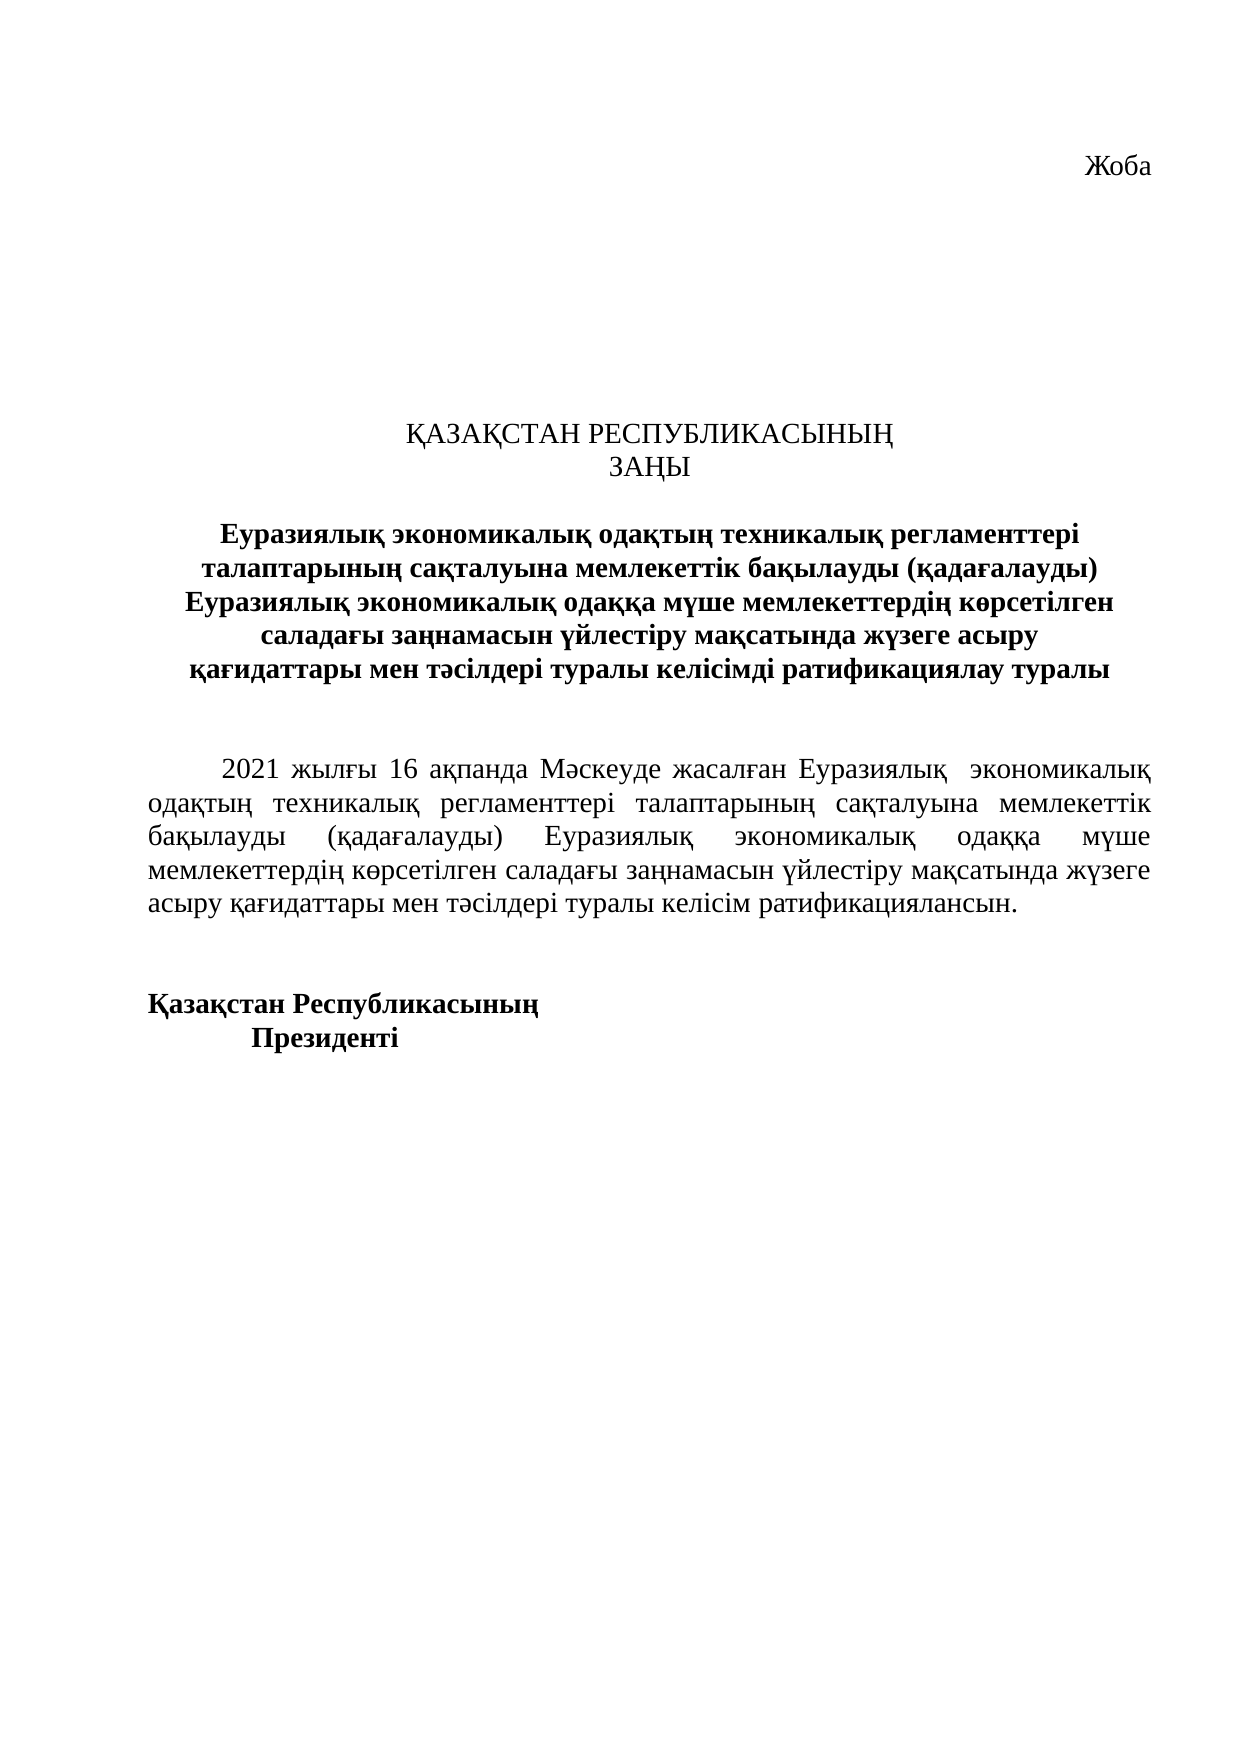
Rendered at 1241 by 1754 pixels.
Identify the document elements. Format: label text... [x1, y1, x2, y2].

text қағидаттары мен тәсілдері туралы келісімді ратификациялау туралы [148, 651, 1152, 684]
text Еуразиялық экономикалық одақтың техникалық регламенттері талаптарының сақталуына мемлекеттік бақылауды (қадағалауды) Еуразиялық экономикалық одаққа мүше мемлекеттердің көрсетілген саладағы заңнамасын үйлестіру мақсатында жүзеге асыру [148, 517, 1152, 651]
text 2021 жылғы 16 ақпанда Мәскеуде жасалған Еуразиялық экономикалық одақтың техникалық регламенттері талаптарының сақталуына мемлекеттік бақылауды (қадағалауды) Еуразиялық экономикалық одаққа мүше мемлекеттердің көрсетілген саладағы заңнамасын үйлестіру мақсатында жүзеге асыру қағидаттары мен тәсілдері туралы келісім ратификациялансын. [148, 751, 1152, 919]
text ЗАҢЫ [148, 449, 1152, 483]
text Президенті [148, 1020, 1152, 1053]
text Қазақстан Республикасының [148, 986, 1152, 1020]
text Жоба [148, 148, 1152, 181]
text ҚАЗАҚСТАН РЕСПУБЛИКАСЫНЫҢ [148, 416, 1152, 449]
